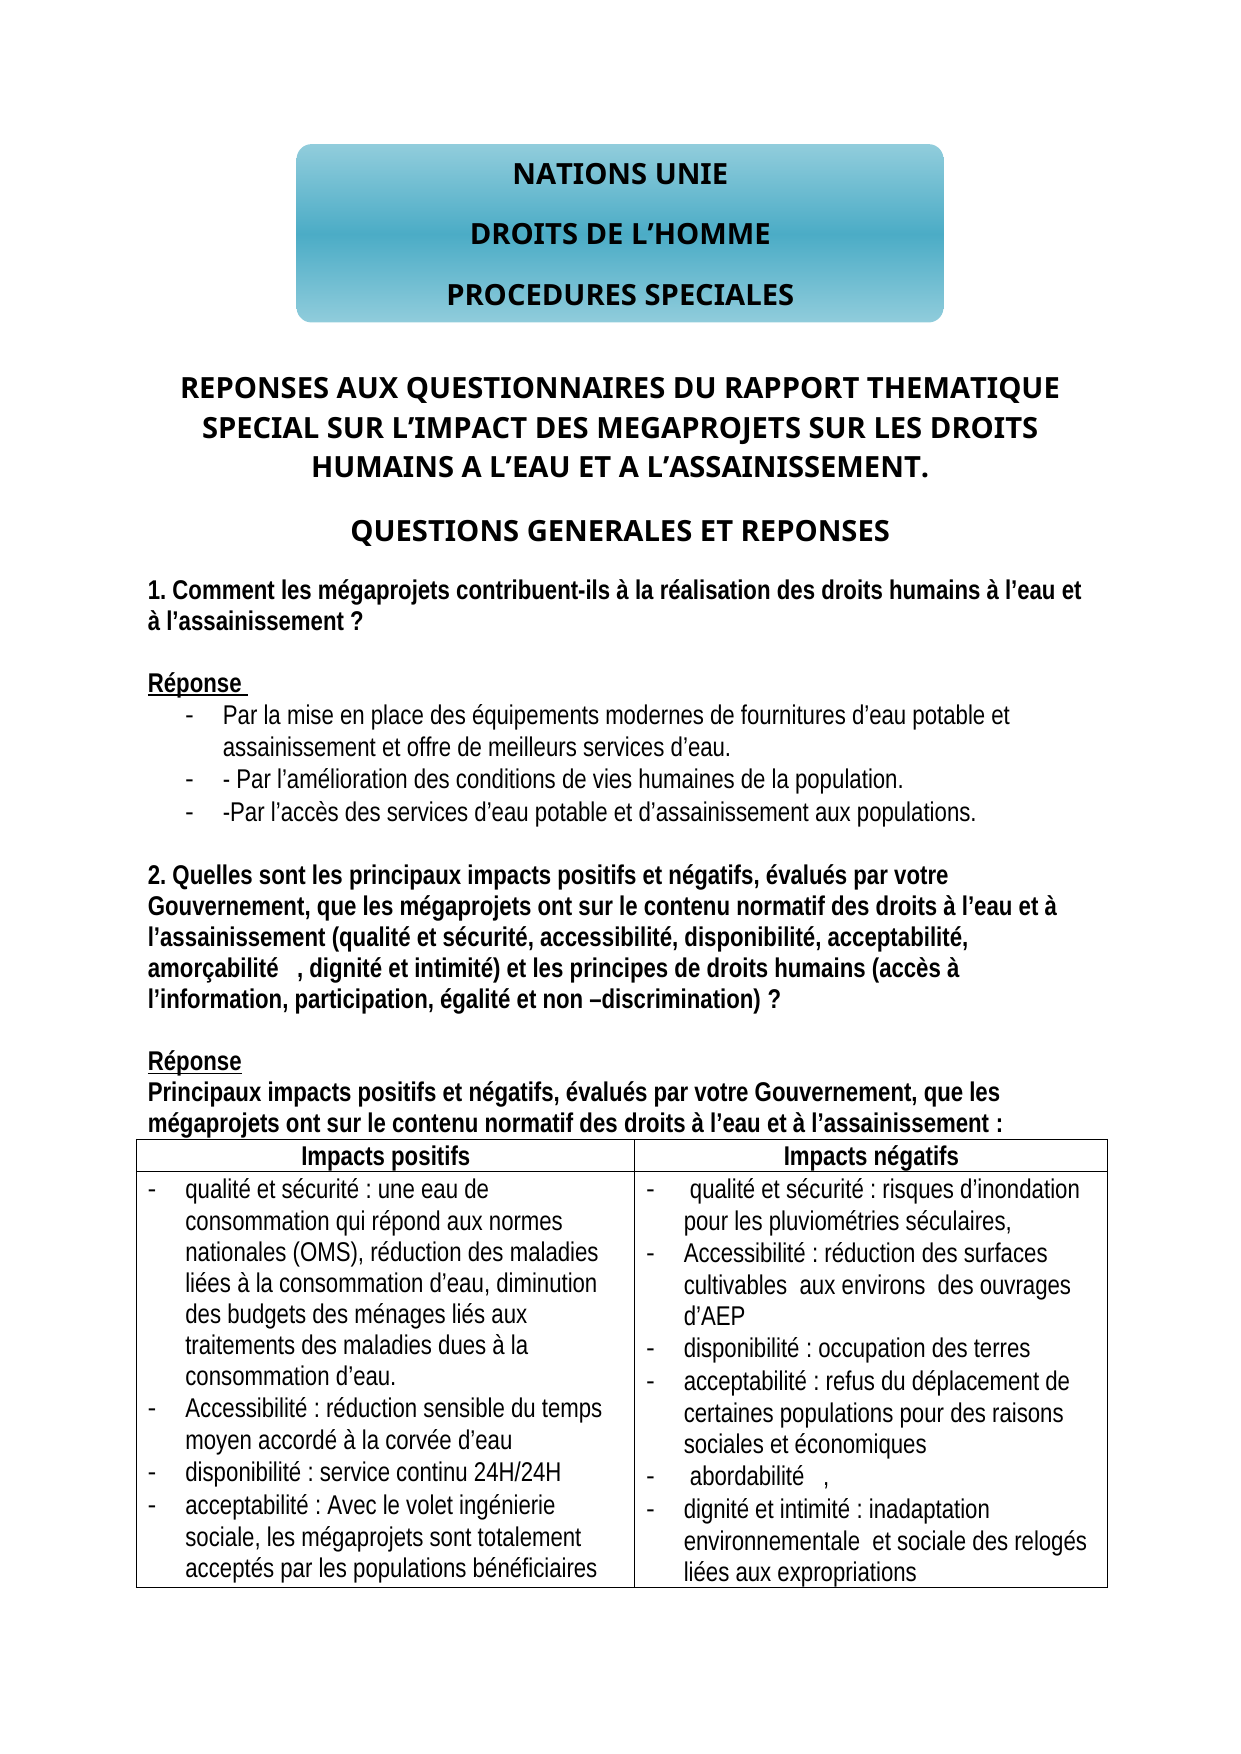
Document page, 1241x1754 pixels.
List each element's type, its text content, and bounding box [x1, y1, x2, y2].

list -Par l’accès des services d’eau potable et d’assainissement aux populations. [185, 795, 1093, 828]
text Principaux impacts positifs et négatifs, évalués par votre Gouvernement, que les mégaprojets ont sur le contenu normatif des droits à l’eau et à l’assainissement : [148, 1077, 1093, 1139]
table_header Impacts négatifs [635, 1140, 1107, 1171]
list Par la mise en place des équipements modernes de fournitures d’eau potable et assainissement et offre de meilleurs services d’eau. [185, 698, 1093, 762]
text 2. Quelles sont les principaux impacts positifs et négatifs, évalués par votre Gouvernement, que les mégaprojets ont sur le contenu normatif des droits à l’eau et à l’assainissement (qualité et sécurité, accessibilité, disponibilité, acceptabilité, amorçabilité , dignité et intimité) et les principes de droits humains (accès à l’information, participation, égalité et non –discrimination) ? [148, 859, 1093, 1014]
table_header Impacts positifs [137, 1140, 634, 1171]
text Réponse [148, 1046, 1093, 1077]
text REPONSES AUX QUESTIONNAIRES DU RAPPORT THEMATIQUE SPECIAL SUR L’IMPACT DES MEGAPROJETS SUR LES DROITS HUMAINS A L’EAU ET A L’ASSAINISSEMENT. [148, 367, 1093, 486]
text 1. Comment les mégaprojets contribuent-ils à la réalisation des droits humains à l’eau et à l’assainissement ? [148, 574, 1093, 636]
text QUESTIONS GENERALES ET REPONSES [148, 510, 1093, 550]
text Réponse [148, 667, 1093, 698]
list - Par l’amélioration des conditions de vies humaines de la population. [185, 762, 1093, 795]
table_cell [137, 1172, 634, 1587]
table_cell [635, 1172, 1107, 1587]
